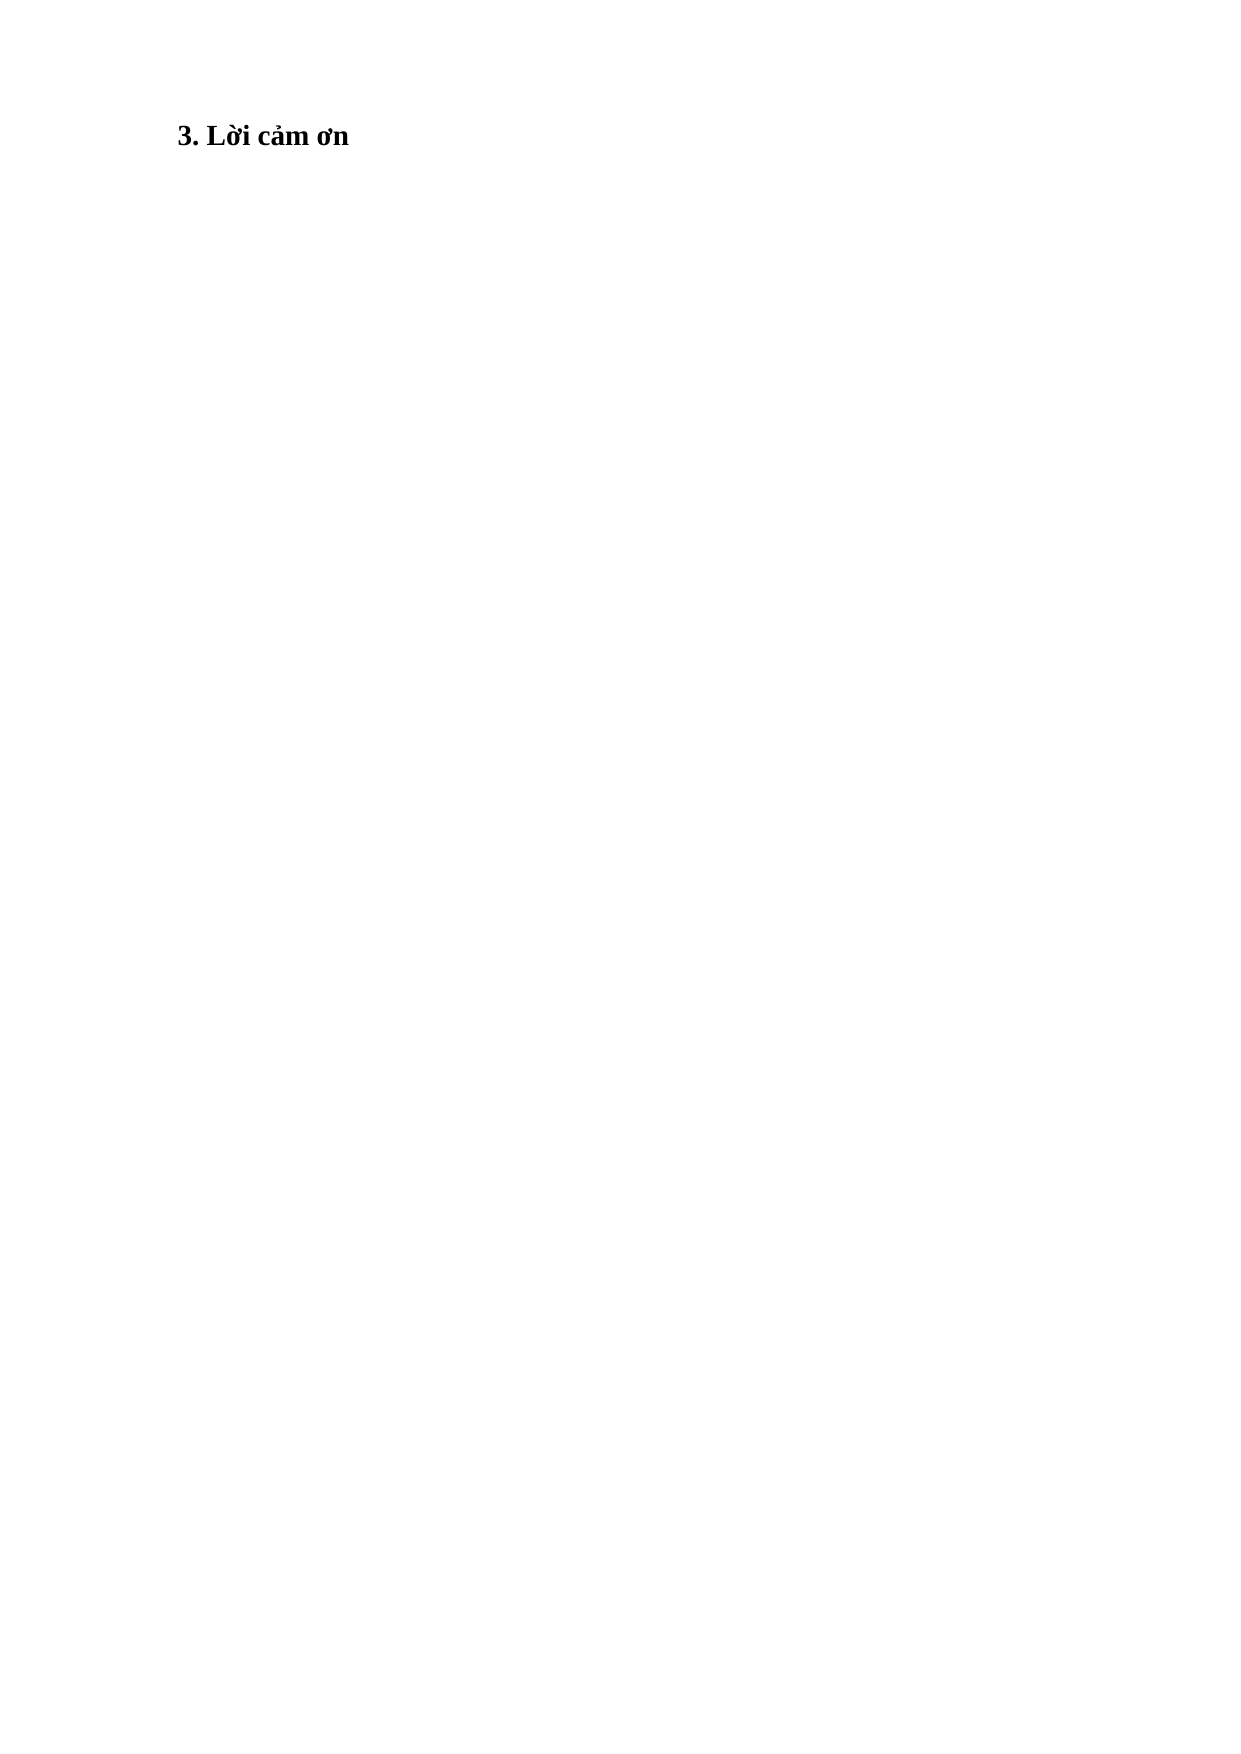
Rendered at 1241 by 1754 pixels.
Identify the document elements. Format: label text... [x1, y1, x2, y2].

text 3. Lời cảm ơn [177, 118, 1154, 152]
